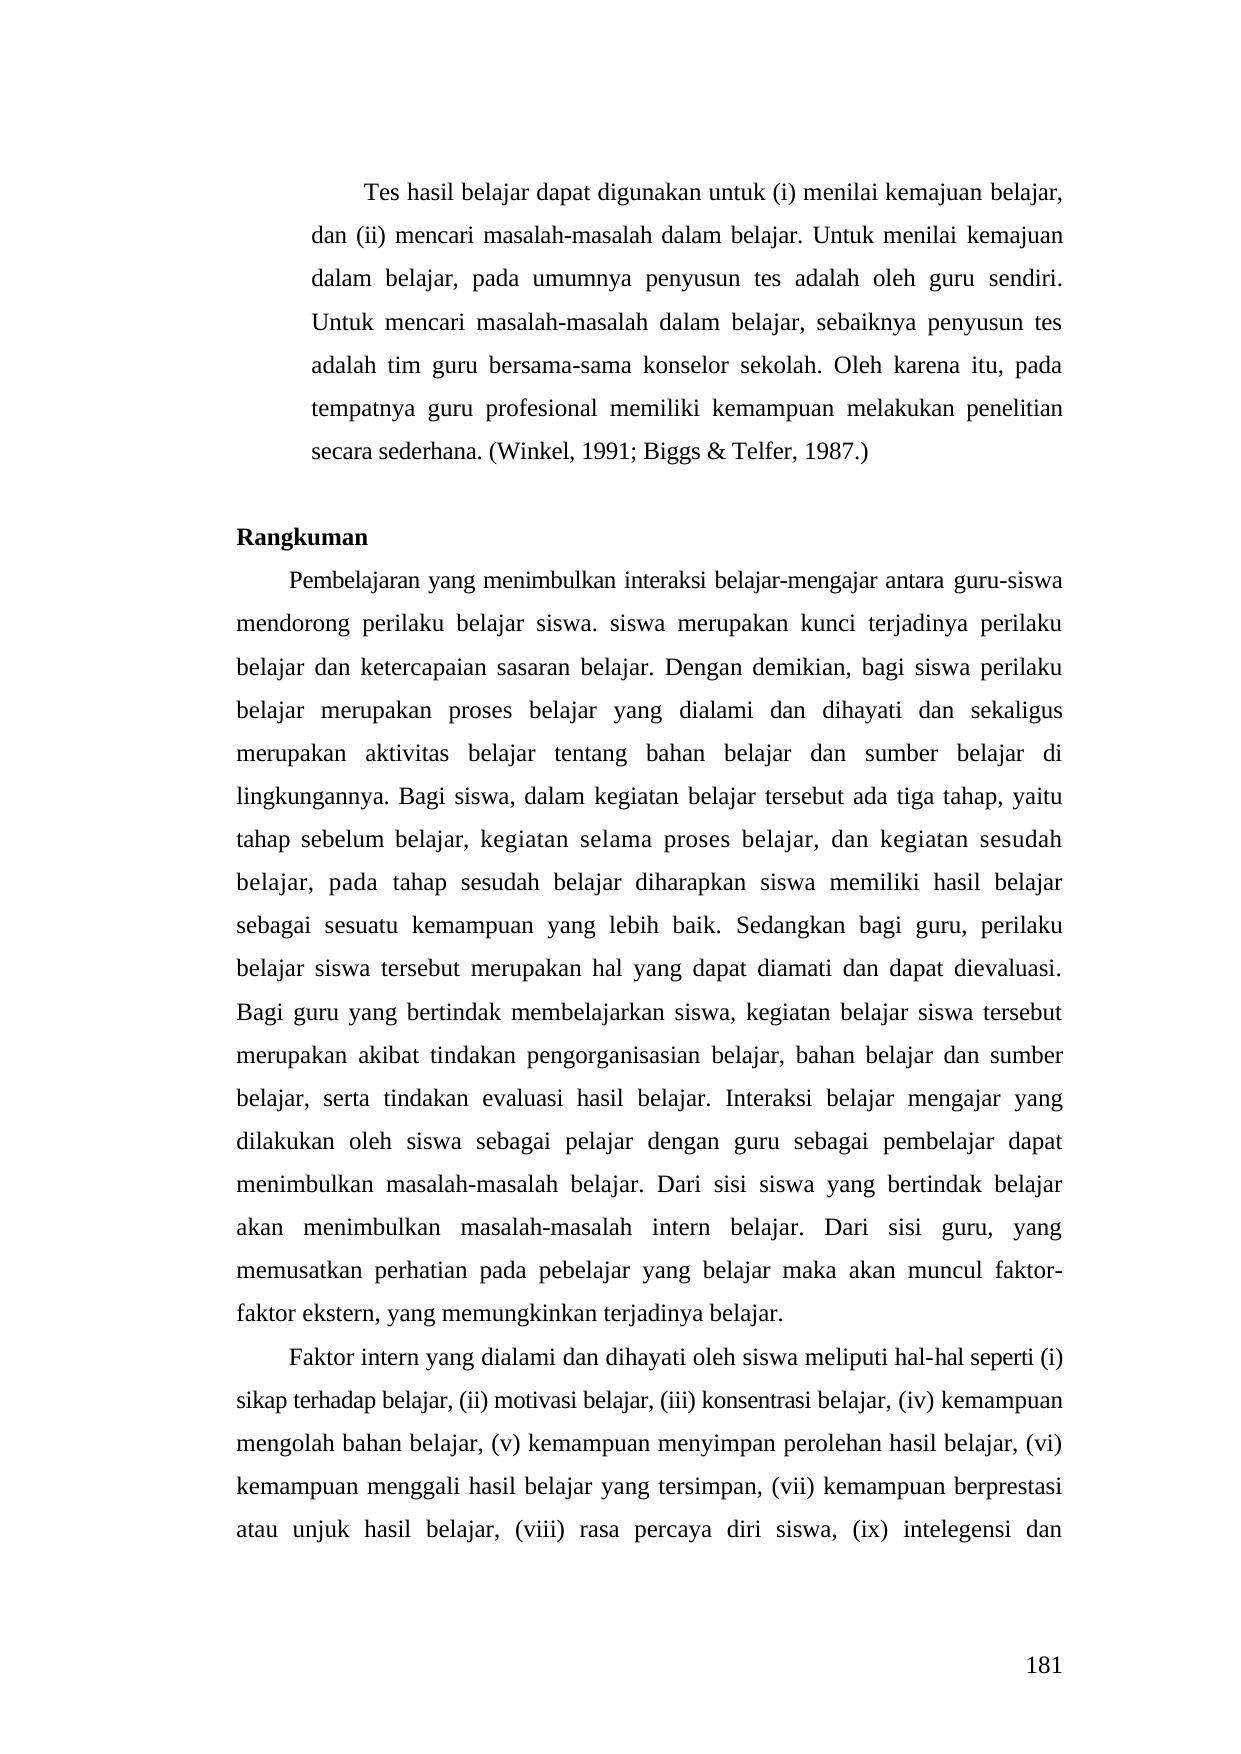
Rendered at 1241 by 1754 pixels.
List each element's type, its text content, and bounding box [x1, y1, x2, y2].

text Tes hasil belajar dapat digunakan untuk (i) menilai kemajuan belajar, dan (ii) mencari masalah-masalah dalam belajar. Untuk menilai kemajuan dalam belajar, pada umumnya penyusun tes adalah oleh guru sendiri. Untuk mencari masalah-masalah dalam belajar, sebaiknya penyusun tes adalah tim guru bersama-sama konselor sekolah. Oleh karena itu, pada tempatnya guru profesional memiliki kemampuan melakukan penelitian secara sederhana. (Winkel, 1991; Biggs & Telfer, 1987.) [311, 177, 1063, 465]
text Rangkuman [236, 522, 1063, 551]
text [236, 1342, 1063, 1543]
text Pembelajaran yang menimbulkan interaksi belajar-mengajar antara guru-siswa mendorong perilaku belajar siswa. siswa merupakan kunci terjadinya perilaku belajar dan ketercapaian sasaran belajar. Dengan demikian, bagi siswa perilaku belajar merupakan proses belajar yang dialami dan dihayati dan sekaligus merupakan aktivitas belajar tentang bahan belajar dan sumber belajar di lingkungannya. Bagi siswa, dalam kegiatan belajar tersebut ada tiga tahap, yaitu tahap sebelum belajar, kegiatan selama proses belajar, dan kegiatan sesudah belajar, pada tahap sesudah belajar diharapkan siswa memiliki hasil belajar sebagai sesuatu kemampuan yang lebih baik. Sedangkan bagi guru, perilaku belajar siswa tersebut merupakan hal yang dapat diamati dan dapat dievaluasi. Bagi guru yang bertindak membelajarkan siswa, kegiatan belajar siswa tersebut merupakan akibat tindakan pengorganisasian belajar, bahan belajar dan sumber belajar, serta tindakan evaluasi hasil belajar. Interaksi belajar mengajar yang dilakukan oleh siswa sebagai pelajar dengan guru sebagai pembelajar dapat menimbulkan masalah-masalah belajar. Dari sisi siswa yang bertindak belajar akan menimbulkan masalah-masalah intern belajar. Dari sisi guru, yang memusatkan perhatian pada pebelajar yang belajar maka akan muncul faktor-faktor ekstern, yang memungkinkan terjadinya belajar. [236, 565, 1063, 1327]
